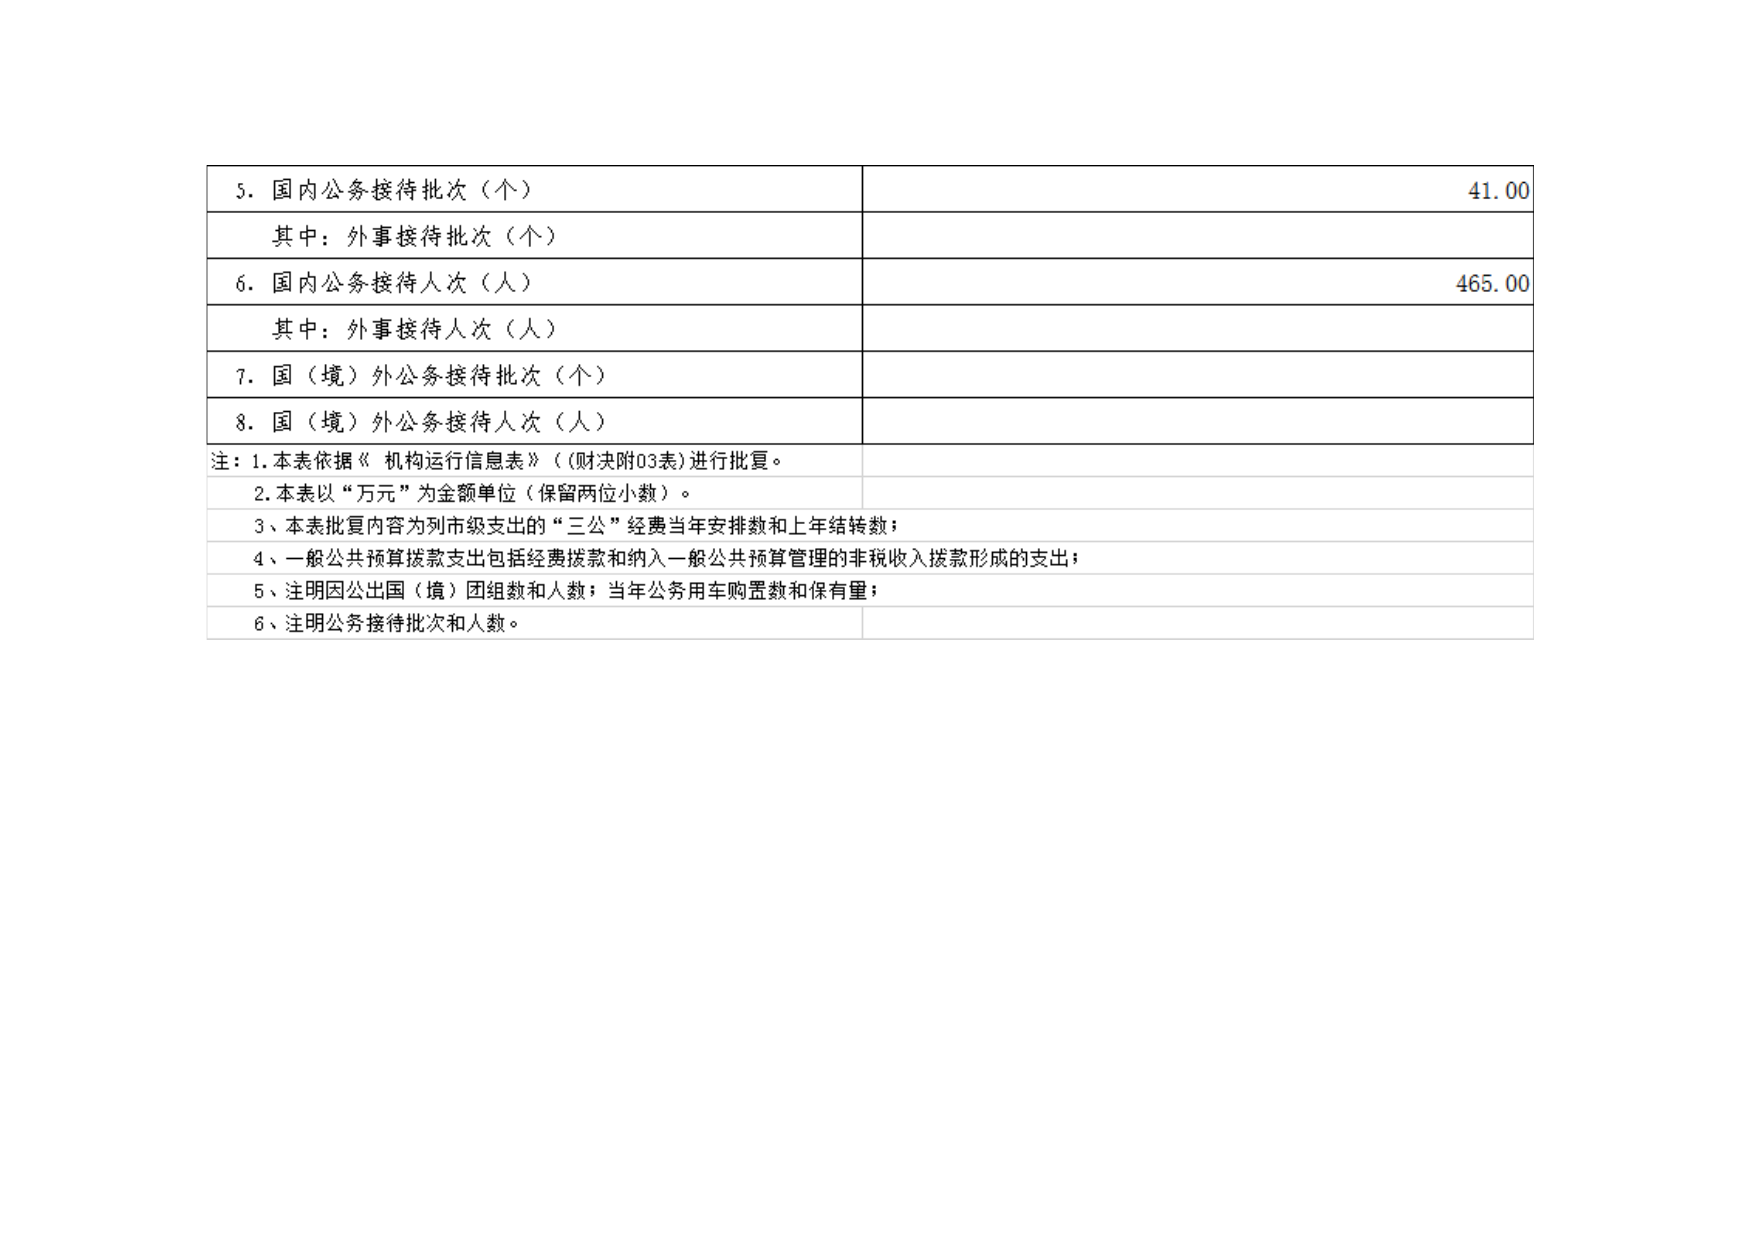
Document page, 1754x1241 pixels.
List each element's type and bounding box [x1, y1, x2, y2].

picture [206, 165, 1534, 640]
